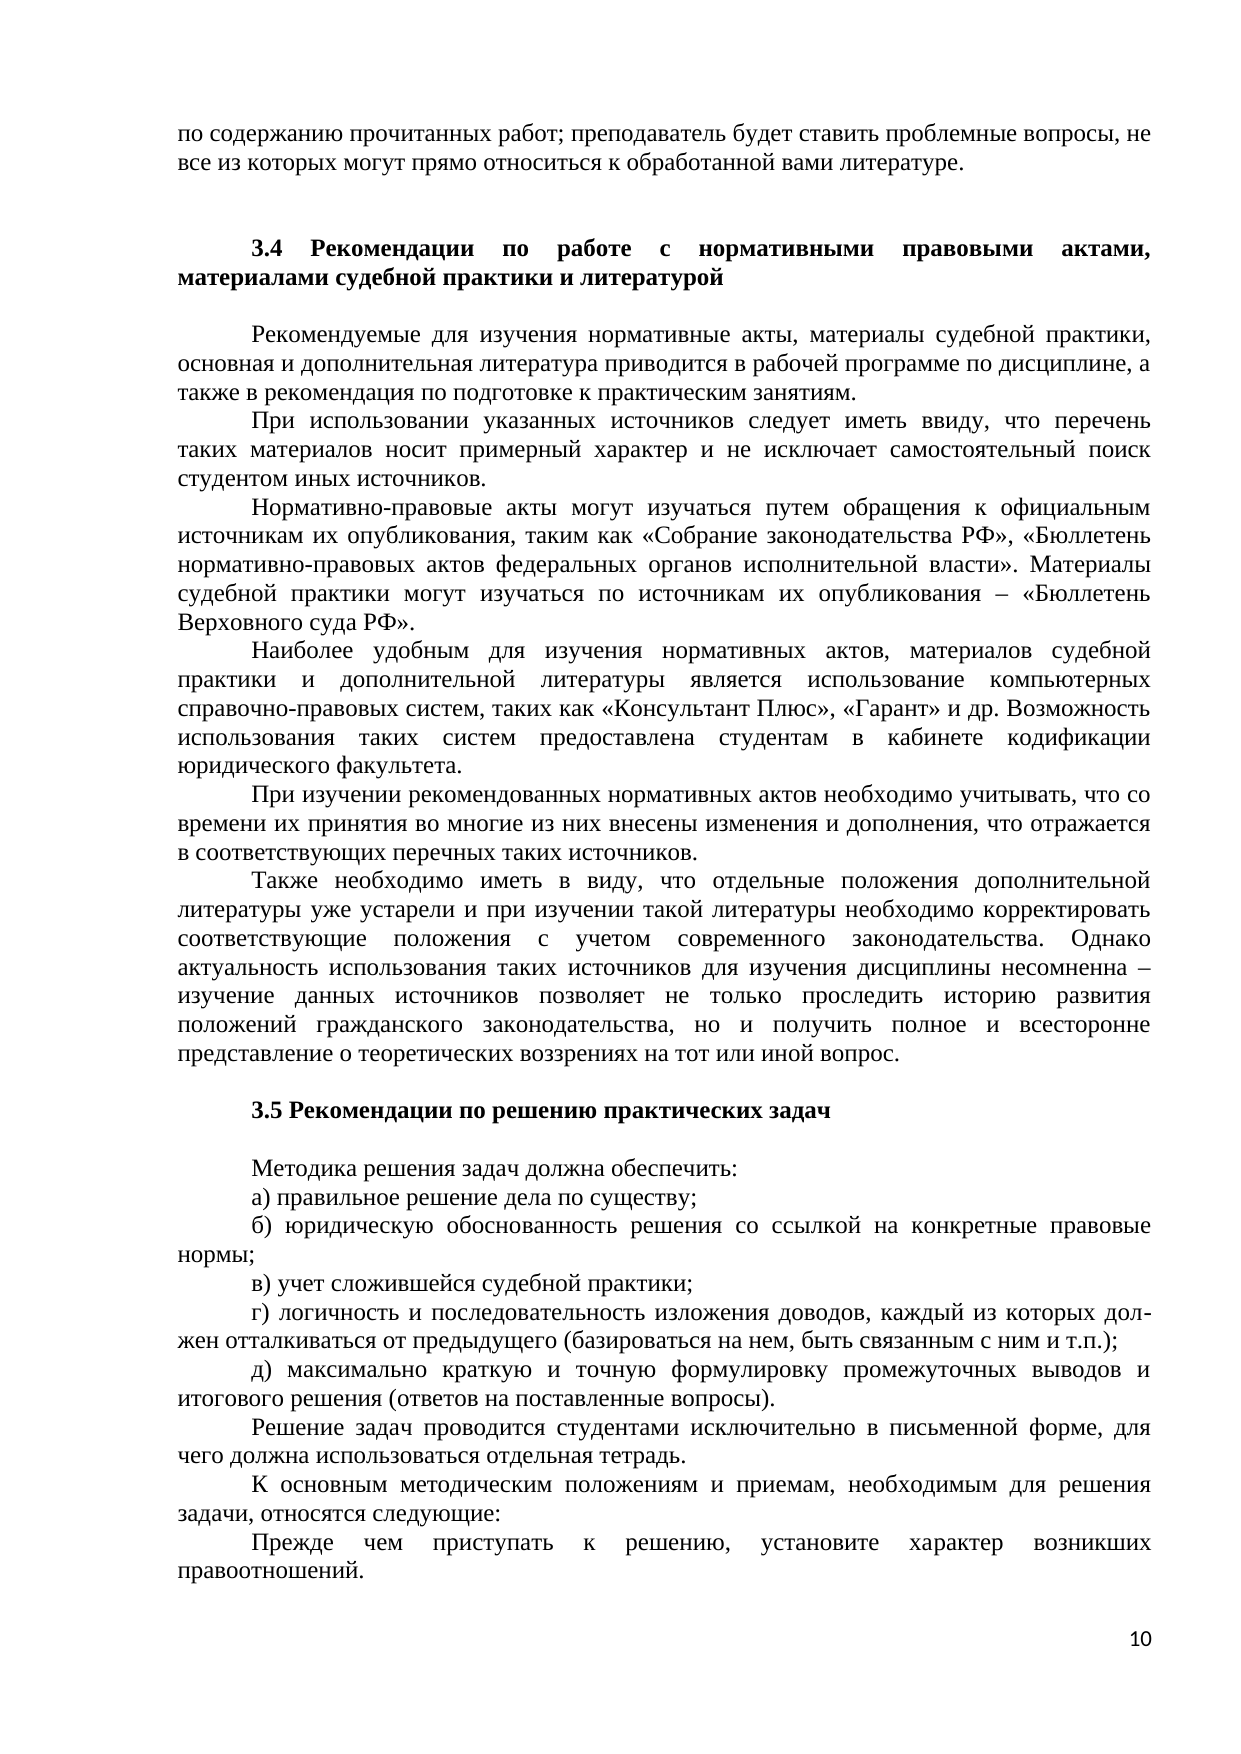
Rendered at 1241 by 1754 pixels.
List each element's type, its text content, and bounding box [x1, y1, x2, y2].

text Методика решения задач должна обеспечить: [177, 1153, 1152, 1182]
text Рекомендуемые для изучения нормативные акты, материалы судебной практики, основная и дополнительная литература приводится в рабочей программе по дисциплине, а также в рекомендация по подготовке к практическим занятиям. [177, 319, 1152, 406]
text К основным методическим положениям и приемам, необходимым для решения задачи, относятся следующие: [177, 1469, 1152, 1527]
text б) юридическую обоснованность решения со ссылкой на конкретные правовые нормы; [177, 1211, 1152, 1268]
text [177, 118, 1152, 176]
text Также необходимо иметь в виду, что отдельные положения дополнительной литературы уже устарели и при изучении такой литературы необходимо корректировать соответствующие положения с учетом современного законодательства. Однако актуальность использования таких источников для изучения дисциплины несомненна – изучение данных источников позволяет не только проследить историю развития положений гражданского законодательства, но и получить полное и всесторонне представление о теоретических воззрениях на тот или иной вопрос. [177, 866, 1152, 1067]
text 3.5 Рекомендации по решению практических задач [177, 1096, 1152, 1124]
text Наиболее удобным для изучения нормативных актов, материалов судебной практики и дополнительной литературы является использование компьютерных справочно-правовых систем, таких как «Консультант Плюс», «Гарант» и др. Возможность использования таких систем предоставлена студентам в кабинете кодификации юридического факультета. [177, 636, 1152, 779]
text Прежде чем приступать к решению, установите характер возникших правоотношений. [177, 1527, 1152, 1584]
text Нормативно-правовые акты могут изучаться путем обращения к официальным источникам их опубликования, таким как «Собрание законодательства РФ», «Бюллетень нормативно-правовых актов федеральных органов исполнительной власти». Материалы судебной практики могут изучаться по источникам их опубликования – «Бюллетень Верховного суда РФ». [177, 492, 1152, 636]
text г) логичность и последовательность изложения доводов, каждый из которых должен отталкиваться от предыдущего (базироваться на нем, быть связанным с ним и т.п.); [177, 1297, 1152, 1354]
text д) максимально краткую и точную формулировку промежуточных выводов и итогового решения (ответов на поставленные вопросы). [177, 1354, 1152, 1412]
text а) правильное решение дела по существу; [177, 1182, 1152, 1211]
text При использовании указанных источников следует иметь ввиду, что перечень таких материалов носит примерный характер и не исключает самостоятельный поиск студентом иных источников. [177, 406, 1152, 492]
text При изучении рекомендованных нормативных актов необходимо учитывать, что со времени их принятия во многие из них внесены изменения и дополнения, что отражается в соответствующих перечных таких источников. [177, 779, 1152, 866]
text в) учет сложившейся судебной практики; [177, 1268, 1152, 1297]
text 3.4 Рекомендации по работе с нормативными правовыми актами, материалами судебной практики и литературой [177, 233, 1152, 291]
text Решение задач проводится студентами исключительно в письменной форме, для чего должна использоваться отдельная тетрадь. [177, 1412, 1152, 1469]
